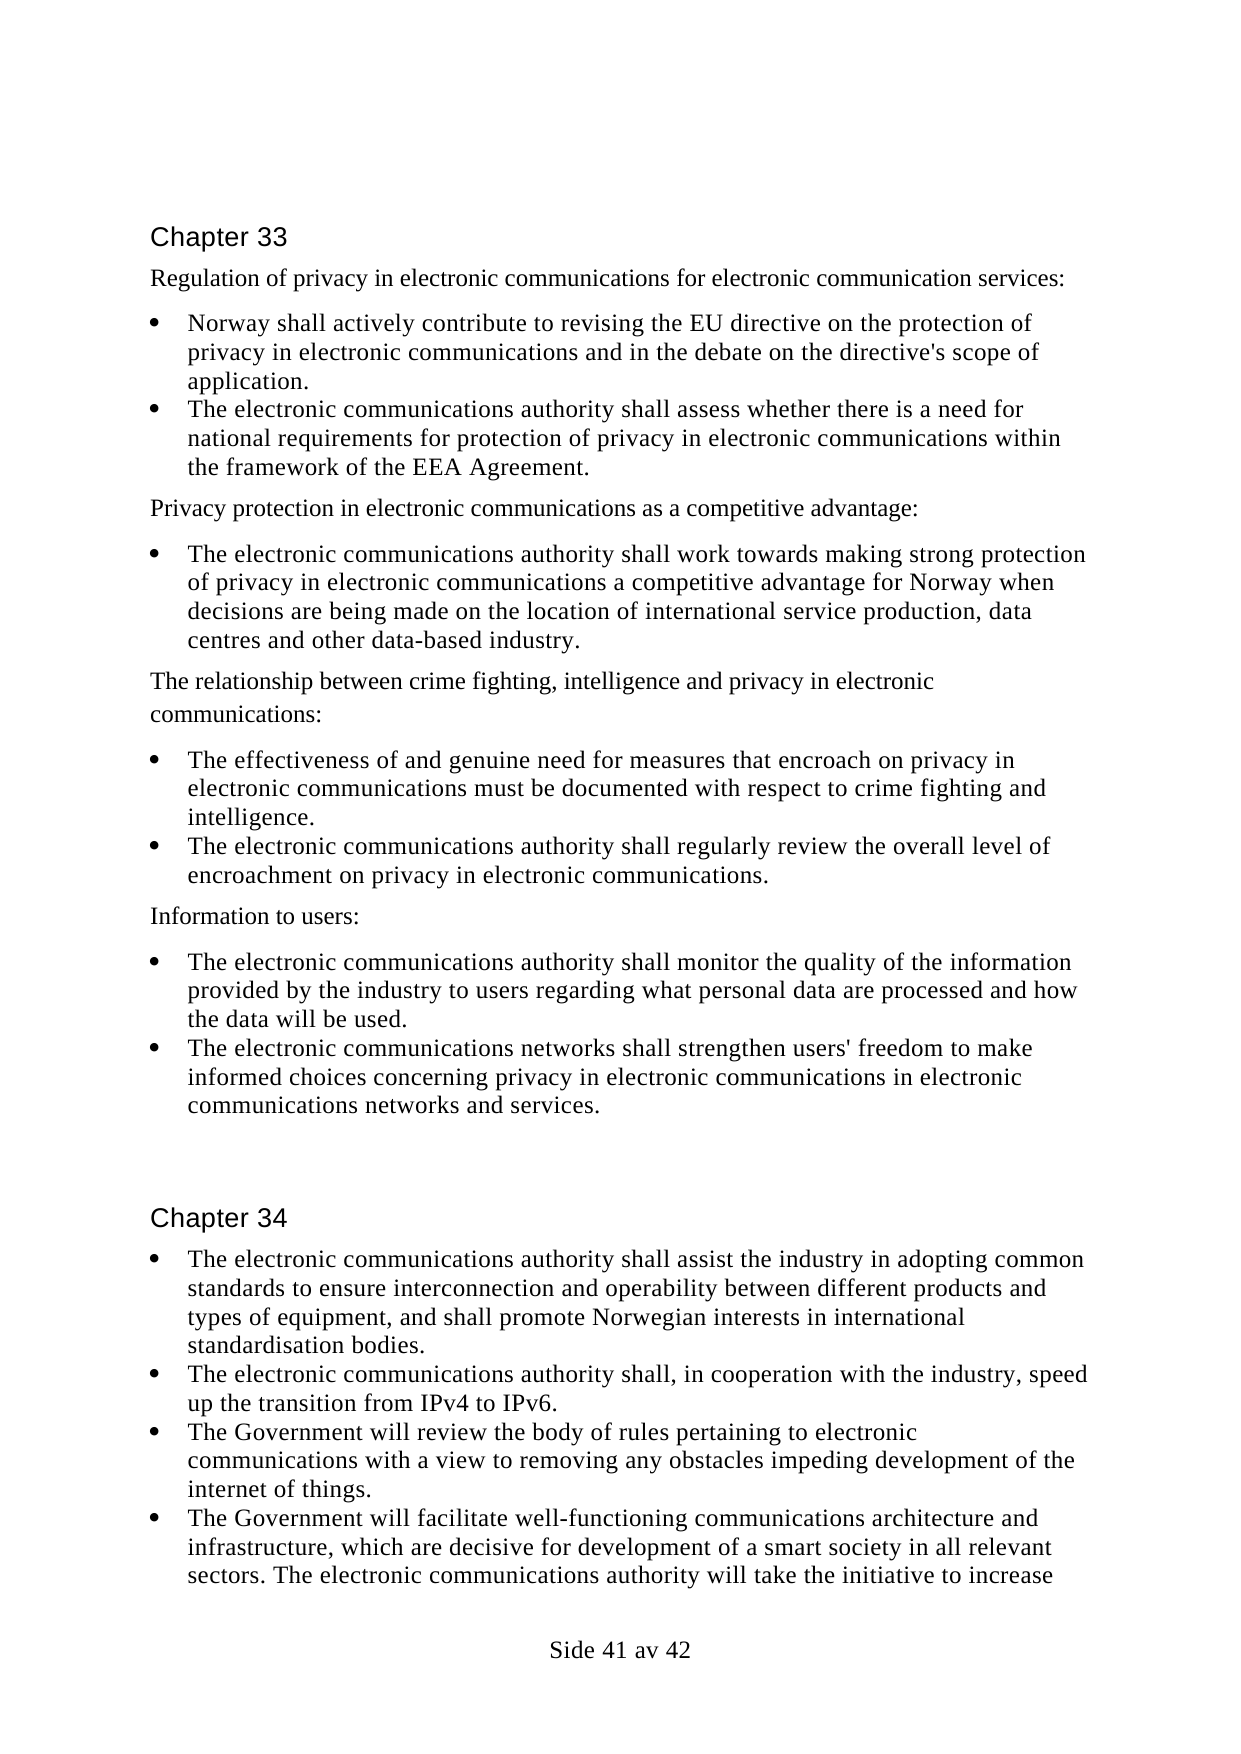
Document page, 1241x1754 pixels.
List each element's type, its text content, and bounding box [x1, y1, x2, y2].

list Norway shall actively contribute to revising the EU directive on the protection of privacy in electronic communications and in the debate on the directive's scope of application. [150, 308, 1090, 394]
list The electronic communications authority shall work towards making strong protection of privacy in electronic communications a competitive advantage for Norway when decisions are being made on the location of international service production, data centres and other data-based industry. [150, 539, 1090, 654]
list The Government will review the body of rules pertaining to electronic communications with a view to removing any obstacles impeding development of the internet of things. [150, 1417, 1090, 1503]
text Chapter 34 [150, 1202, 1090, 1233]
text Privacy protection in electronic communications as a competitive advantage: [150, 493, 1090, 522]
list The electronic communications authority shall, in cooperation with the industry, speed up the transition from IPv4 to IPv6. [150, 1359, 1090, 1417]
list The electronic communications networks shall strengthen users' freedom to make informed choices concerning privacy in electronic communications in electronic communications networks and services. [150, 1033, 1090, 1119]
list The electronic communications authority shall monitor the quality of the information provided by the industry to users regarding what personal data are processed and how the data will be used. [150, 947, 1090, 1033]
text Chapter 33 [150, 221, 1090, 252]
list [150, 1503, 1090, 1589]
list The electronic communications authority shall regularly review the overall level of encroachment on privacy in electronic communications. [150, 831, 1090, 888]
text Information to users: [150, 901, 1090, 930]
text The relationship between crime fighting, intelligence and privacy in electronic communications: [150, 666, 1090, 728]
text Regulation of privacy in electronic communications for electronic communication services: [150, 263, 1090, 291]
list The effectiveness of and genuine need for measures that encroach on privacy in electronic communications must be documented with respect to crime fighting and intelligence. [150, 745, 1090, 831]
list The electronic communications authority shall assess whether there is a need for national requirements for protection of privacy in electronic communications within the framework of the EEA Agreement. [150, 394, 1090, 481]
list The electronic communications authority shall assist the industry in adopting common standards to ensure interconnection and operability between different products and types of equipment, and shall promote Norwegian interests in international standardisation bodies. [150, 1244, 1090, 1359]
